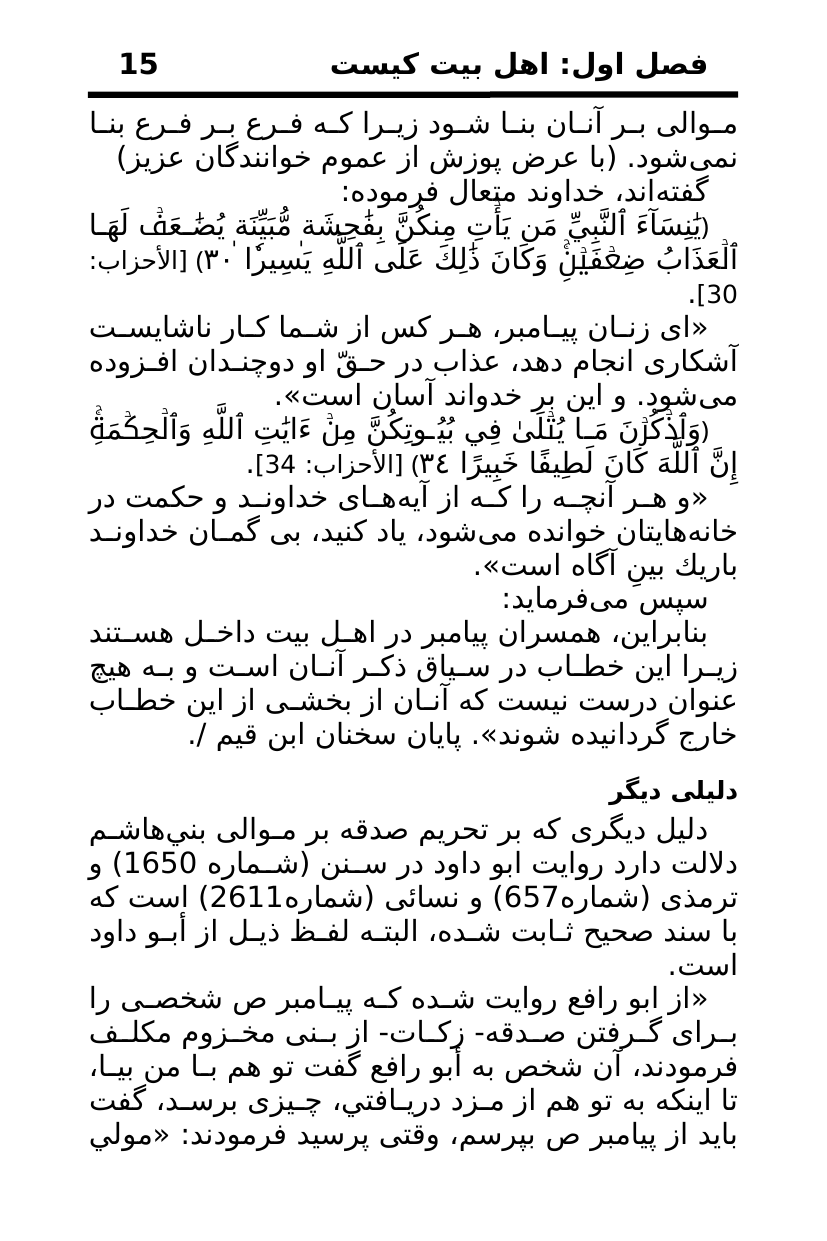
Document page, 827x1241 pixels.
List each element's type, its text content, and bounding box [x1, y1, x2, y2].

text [89, 106, 738, 174]
text سپس می‌‌فرمايد: [89, 582, 738, 616]
text دليل ديگری كه بر تحريم صدقه بر موالی بني‌هاشم دلالت دارد روايت ابو داود در سنن (شماره 1650) و ترمذی (شماره657) و نسائی (شماره2611) است كه با سند صحيح ثابت شده، البته لفظ ذيل از أبو داود است. [89, 812, 738, 982]
text گفته‌اند، خداوند متعال فرموده: [89, 174, 738, 208]
text ﴿وَٱذۡكُرۡنَ مَا يُتۡلَىٰ فِي بُيُوتِكُنَّ مِنۡ ءَايَٰتِ ٱللَّهِ وَٱلۡحِكۡمَةِۚ إِنَّ ٱللَّهَ كَانَ لَطِيفًا خَبِيرًا ٣٤﴾ [الأحزاب: 34]. [89, 412, 738, 480]
text «ای زنان پيامبر، هر كس از شما كار ناشايست آشكاری انجام دهد، عذاب در حقّ او دوچندان افزوده می‌‌شود. و اين بر خدواند آسان است». [89, 310, 738, 412]
text «و هر آنچه را كه از آيه‌های خداوند و حكمت در خانه‌هايتان خوانده می‌‌شود، ياد كنيد، بی گمان خداوند باريك بينِ آگاه است». [89, 480, 738, 582]
text دليلی ديگر [89, 777, 738, 806]
text بنابراين، همسران پيامبر در اهل بيت داخل هستند زيرا اين خطاب در سياق ذكر آنان است و به هيچ عنوان درست نيست كه آنان از بخشی از اين خطاب خارج گردانيده شوند». پايان سخنان ابن قيم /. [89, 616, 738, 752]
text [89, 982, 738, 1152]
text ﴿يَٰنِسَآءَ ٱلنَّبِيِّ مَن يَأۡتِ مِنكُنَّ بِفَٰحِشَةٖ مُّبَيِّنَةٖ يُضَٰعَفۡ لَهَا ٱلۡعَذَابُ ضِعۡفَيۡنِۚ وَكَانَ ذَٰلِكَ عَلَى ٱللَّهِ يَسِيرٗا ٣٠﴾ [الأحزاب: 30]. [89, 208, 738, 310]
